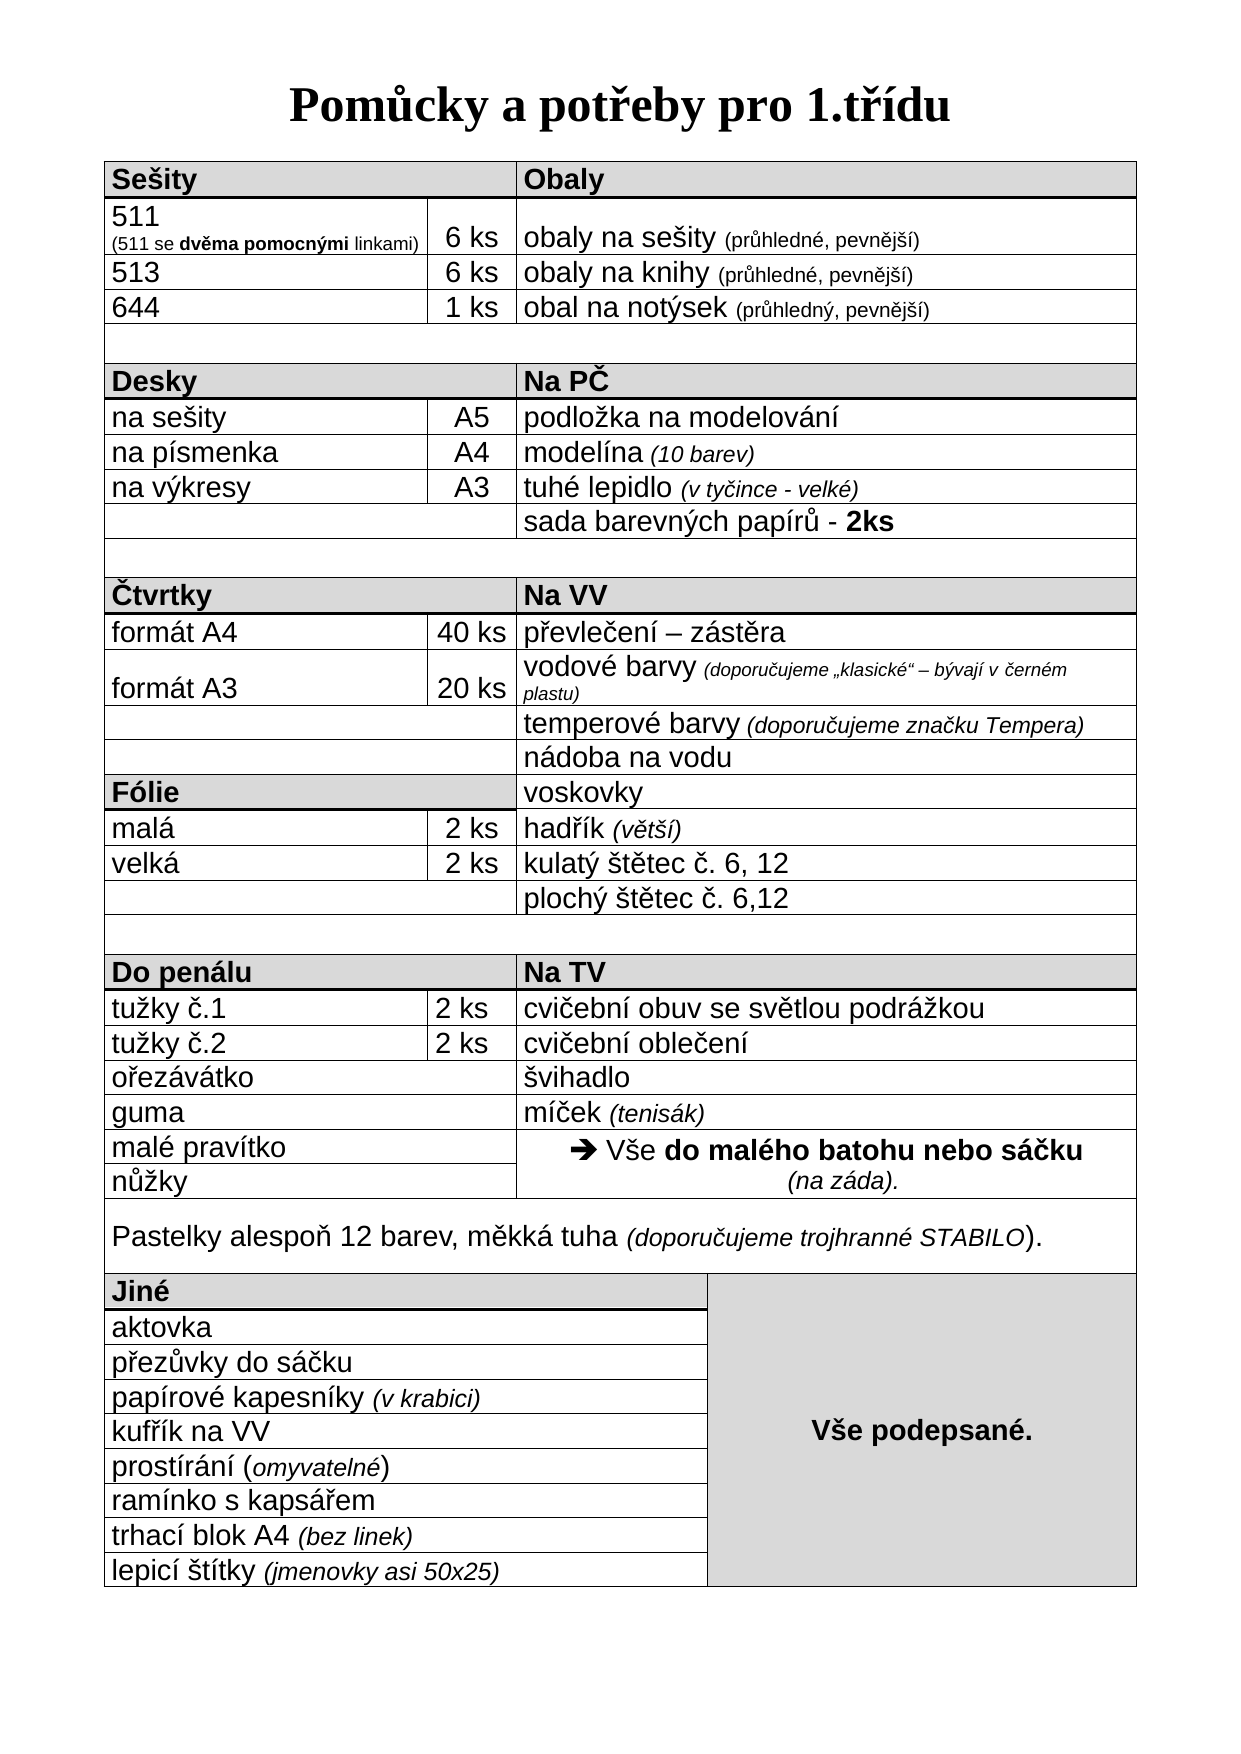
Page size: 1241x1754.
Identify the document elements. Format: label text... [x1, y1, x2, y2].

table_cell prostírání (omyvatelné) [105, 1449, 707, 1482]
table_cell A4 [428, 435, 516, 468]
table_cell švihadlo [517, 1061, 1136, 1094]
table_cell A3 [428, 470, 516, 503]
table_cell [105, 539, 1136, 577]
table_cell lepicí štítky (jmenovky asi 50x25) [105, 1553, 707, 1586]
table_cell formát A3 [105, 650, 427, 704]
table_cell papírové kapesníky (v krabici) [105, 1380, 707, 1413]
table_cell kulatý štětec č. 6, 12 [517, 846, 1136, 879]
table_cell 6 ks [428, 255, 516, 289]
table_cell 40 ks [428, 615, 516, 648]
table_cell obal na notýsek (průhledný, pevnější) [517, 290, 1136, 323]
table_cell tužky č.1 [105, 991, 427, 1025]
table_header Obaly [517, 162, 1136, 196]
table_cell Do penálu [105, 955, 516, 988]
table_cell aktovka [105, 1311, 707, 1344]
table_cell plochý štětec č. 6,12 [517, 881, 1136, 914]
table_cell velká [105, 846, 427, 879]
table_cell míček (tenisák) [517, 1095, 1136, 1129]
table_cell [105, 915, 1136, 954]
table_cell převlečení – zástěra [517, 615, 1136, 648]
table_cell Fólie [105, 775, 516, 808]
table_cell hadřík (větší) [517, 809, 1136, 845]
table_cell podložka na modelování [517, 400, 1136, 434]
table_cell 1 ks [428, 290, 516, 323]
table_cell [105, 740, 516, 774]
table_cell 513 [105, 255, 427, 289]
table_cell 2 ks [428, 811, 516, 845]
table_cell na výkresy [105, 470, 427, 503]
table_cell Pastelky alespoň 12 barev, měkká tuha (doporučujeme trojhranné STABILO). [105, 1199, 1136, 1273]
table_cell 644 [105, 290, 427, 323]
table_cell ořezávátko [105, 1061, 516, 1094]
table_cell 2 ks [428, 1026, 516, 1059]
table_cell trhací blok A4 (bez linek) [105, 1518, 707, 1552]
table_cell ramínko s kapsářem [105, 1484, 707, 1517]
text Pomůcky a potřeby pro 1.třídu [75, 75, 1165, 132]
table_header Sešity [105, 162, 516, 196]
table_cell [105, 881, 516, 914]
table_cell Vše podepsané. [708, 1274, 1136, 1586]
table_cell 2 ks [428, 846, 516, 879]
table_cell sada barevných papírů - 2ks [517, 504, 1136, 538]
table_cell Čtvrtky [105, 578, 516, 612]
table_cell A5 [428, 400, 516, 434]
table_cell malé pravítko [105, 1130, 516, 1163]
table_cell 511 (511 se dvěma pomocnými linkami) [105, 199, 427, 254]
table_cell vodové barvy (doporučujeme „klasické“ – bývají v černém plastu) [517, 650, 1136, 704]
table_cell Vše do malého batohu nebo sáčku (na záda). [517, 1130, 1136, 1198]
table_cell nádoba na vodu [517, 740, 1136, 774]
table_cell Na TV [517, 955, 1136, 988]
table_cell [105, 504, 516, 538]
table_cell na písmenka [105, 435, 427, 468]
table_cell 6 ks [428, 199, 516, 254]
table_cell kufřík na VV [105, 1414, 707, 1448]
table_cell voskovky [517, 775, 1136, 808]
table_cell temperové barvy (doporučujeme značku Tempera) [517, 706, 1136, 739]
table_cell tuhé lepidlo (v tyčince - velké) [517, 470, 1136, 503]
table_cell modelína (10 barev) [517, 435, 1136, 468]
table_cell Desky [105, 364, 516, 397]
table_cell obaly na knihy (průhledné, pevnější) [517, 255, 1136, 289]
table_cell cvičební obuv se světlou podrážkou [517, 991, 1136, 1025]
table_cell 2 ks [428, 991, 516, 1025]
table_cell [105, 324, 1136, 363]
table_cell guma [105, 1095, 516, 1129]
table_cell nůžky [105, 1164, 516, 1198]
table_cell na sešity [105, 400, 427, 434]
table_cell přezůvky do sáčku [105, 1345, 707, 1379]
table_cell cvičební oblečení [517, 1026, 1136, 1059]
table_cell 20 ks [428, 650, 516, 704]
table_cell [105, 706, 516, 739]
table_cell tužky č.2 [105, 1026, 427, 1059]
table_cell obaly na sešity (průhledné, pevnější) [517, 199, 1136, 254]
table_cell formát A4 [105, 615, 427, 648]
table_cell Jiné [105, 1274, 707, 1307]
table_cell Na VV [517, 578, 1136, 612]
table_cell malá [105, 811, 427, 845]
table_cell Na PČ [517, 364, 1136, 397]
